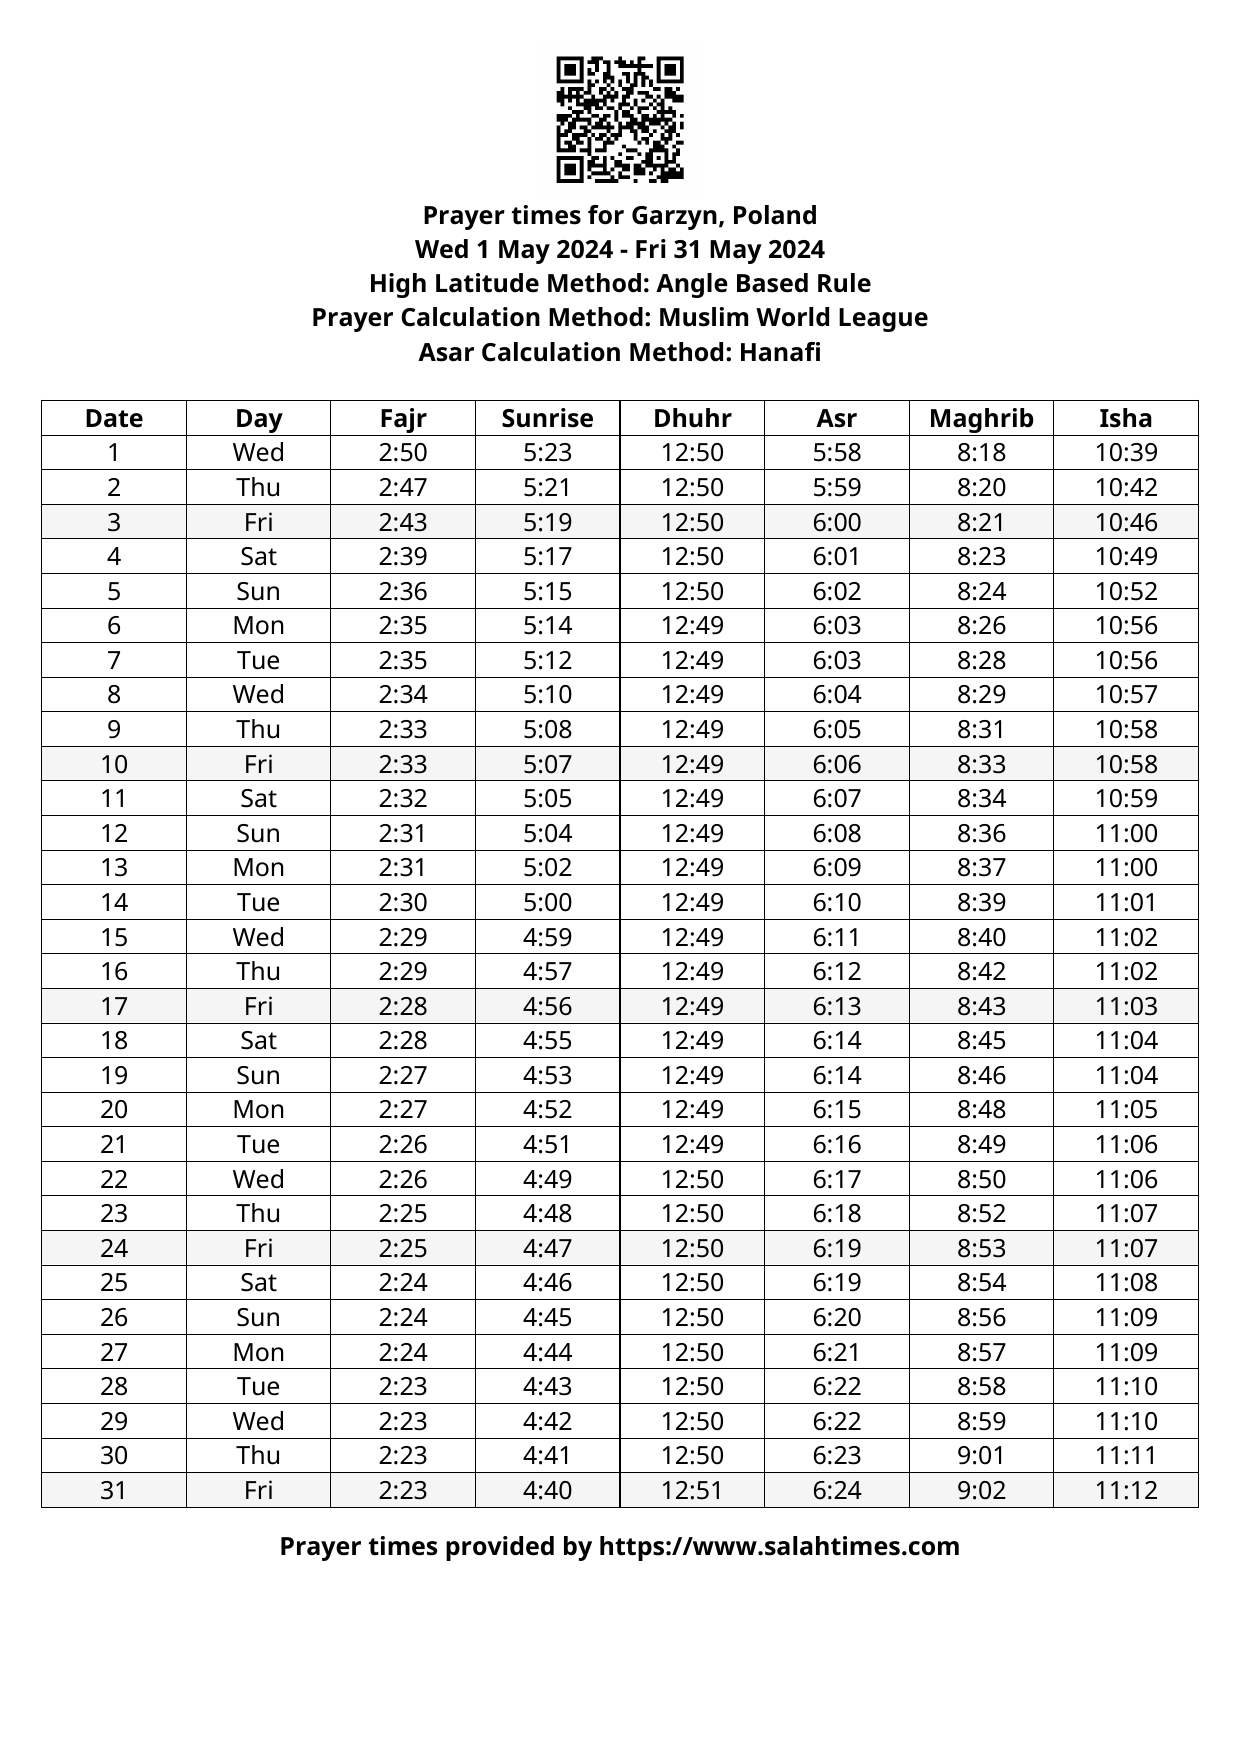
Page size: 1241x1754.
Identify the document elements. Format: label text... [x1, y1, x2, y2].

table_cell 2:24 [331, 1266, 475, 1299]
table_cell 6:17 [765, 1162, 909, 1195]
table_cell 19 [42, 1058, 186, 1092]
table_cell 6:05 [765, 712, 909, 746]
table_cell 2 [42, 470, 186, 504]
table_cell 2:24 [331, 1300, 475, 1334]
table_cell 11:00 [1054, 851, 1198, 884]
table_cell 8:48 [910, 1093, 1053, 1126]
table_cell 12:49 [621, 1024, 764, 1057]
table_cell Tue [187, 885, 330, 919]
table_cell Sun [187, 574, 330, 607]
table_cell Sun [187, 1300, 330, 1334]
table_cell 6:20 [765, 1300, 909, 1334]
table_cell Thu [187, 954, 330, 988]
table_cell 2:29 [331, 920, 475, 953]
table_cell 11:10 [1054, 1404, 1198, 1437]
table_cell 12:49 [621, 712, 764, 746]
table_cell 8 [42, 678, 186, 711]
table_cell 12:50 [621, 505, 764, 538]
table_cell 4:57 [476, 954, 619, 988]
table_cell 12:49 [621, 816, 764, 849]
table_cell 6:13 [765, 989, 909, 1022]
table_cell 2:31 [331, 816, 475, 849]
table_cell 9 [42, 712, 186, 746]
table_cell 4:56 [476, 989, 619, 1022]
table_cell 5:58 [765, 436, 909, 469]
table_cell 8:28 [910, 643, 1053, 677]
table_cell 6:07 [765, 781, 909, 815]
table_cell Mon [187, 1093, 330, 1126]
text High Latitude Method: Angle Based Rule [42, 266, 1198, 300]
table_cell 6:22 [765, 1369, 909, 1403]
table_cell Sat [187, 1024, 330, 1057]
table_cell 12:49 [621, 747, 764, 780]
table_cell 12:49 [621, 781, 764, 815]
table_cell 2:26 [331, 1162, 475, 1195]
table_cell 6:01 [765, 539, 909, 573]
table_cell 6:23 [765, 1439, 909, 1472]
table_cell 6 [42, 609, 186, 642]
table_cell Wed [187, 678, 330, 711]
table_cell 8:53 [910, 1231, 1053, 1264]
table_cell Fri [187, 747, 330, 780]
table_header Date [42, 401, 186, 434]
table_cell 2:34 [331, 678, 475, 711]
table_cell Fri [187, 989, 330, 1022]
table_cell 6:03 [765, 643, 909, 677]
table_cell 6:12 [765, 954, 909, 988]
table_cell 10:39 [1054, 436, 1198, 469]
table_cell 10:49 [1054, 539, 1198, 573]
table_cell 12:49 [621, 643, 764, 677]
table_cell 11:07 [1054, 1196, 1198, 1230]
table_cell Wed [187, 1162, 330, 1195]
table_cell 6:22 [765, 1404, 909, 1437]
table_cell 12:50 [621, 574, 764, 607]
table_cell 4:41 [476, 1439, 619, 1472]
table_cell 2:43 [331, 505, 475, 538]
table_cell 12:50 [621, 1404, 764, 1437]
table_cell 8:59 [910, 1404, 1053, 1437]
table_cell 11:09 [1054, 1300, 1198, 1334]
table_cell 2:27 [331, 1093, 475, 1126]
table_cell 8:58 [910, 1369, 1053, 1403]
table_cell 27 [42, 1335, 186, 1368]
table_cell 8:46 [910, 1058, 1053, 1092]
table_cell 2:23 [331, 1439, 475, 1472]
table_cell 18 [42, 1024, 186, 1057]
table_cell 6:00 [765, 505, 909, 538]
table_cell 8:20 [910, 470, 1053, 504]
table_cell 2:23 [331, 1473, 475, 1507]
table_cell Sat [187, 1266, 330, 1299]
table_cell 11:04 [1054, 1058, 1198, 1092]
table_header Maghrib [910, 401, 1053, 434]
table_cell 11:05 [1054, 1093, 1198, 1126]
table_cell 14 [42, 885, 186, 919]
table_cell 6:08 [765, 816, 909, 849]
table_cell Fri [187, 1231, 330, 1264]
table_cell 2:35 [331, 643, 475, 677]
table_cell 4:43 [476, 1369, 619, 1403]
table_cell 8:18 [910, 436, 1053, 469]
table_cell 4:48 [476, 1196, 619, 1230]
table_cell 21 [42, 1127, 186, 1161]
table_header Isha [1054, 401, 1198, 434]
text Wed 1 May 2024 - Fri 31 May 2024 [42, 232, 1198, 266]
table_cell 4:44 [476, 1335, 619, 1368]
table_cell 15 [42, 920, 186, 953]
table_cell Fri [187, 505, 330, 538]
table_cell 5:23 [476, 436, 619, 469]
table_cell 11 [42, 781, 186, 815]
table_cell 11:06 [1054, 1127, 1198, 1161]
table_cell 12:50 [621, 1162, 764, 1195]
table_cell 8:42 [910, 954, 1053, 988]
table_cell 4:51 [476, 1127, 619, 1161]
table_cell 10:56 [1054, 609, 1198, 642]
table_cell 4:49 [476, 1162, 619, 1195]
table_cell 5:21 [476, 470, 619, 504]
table_cell 6:03 [765, 609, 909, 642]
table_cell 10:57 [1054, 678, 1198, 711]
table_cell Tue [187, 1127, 330, 1161]
table_cell 4:59 [476, 920, 619, 953]
table_cell 5:19 [476, 505, 619, 538]
table_cell 26 [42, 1300, 186, 1334]
table_cell 6:18 [765, 1196, 909, 1230]
table_cell 20 [42, 1093, 186, 1126]
table_cell 6:10 [765, 885, 909, 919]
table_cell Fri [187, 1473, 330, 1507]
table_cell Sun [187, 816, 330, 849]
table_cell 12:50 [621, 470, 764, 504]
table_cell 6:19 [765, 1266, 909, 1299]
table_cell 9:02 [910, 1473, 1053, 1507]
table_cell 12:51 [621, 1473, 764, 1507]
table_cell 11:02 [1054, 954, 1198, 988]
table_cell 2:31 [331, 851, 475, 884]
table_cell Thu [187, 1439, 330, 1472]
table_cell 6:15 [765, 1093, 909, 1126]
text Asar Calculation Method: Hanafi [42, 334, 1198, 368]
table_cell 12:50 [621, 539, 764, 573]
table_cell 2:23 [331, 1369, 475, 1403]
table_cell 5:04 [476, 816, 619, 849]
table_cell 5:15 [476, 574, 619, 607]
table_header Sunrise [476, 401, 619, 434]
table_cell 10:42 [1054, 470, 1198, 504]
table_cell 8:36 [910, 816, 1053, 849]
table_cell 12:49 [621, 954, 764, 988]
table_cell 6:24 [765, 1473, 909, 1507]
table_cell 2:24 [331, 1335, 475, 1368]
table_cell 11:07 [1054, 1231, 1198, 1264]
table_header Dhuhr [621, 401, 764, 434]
table_cell 12:49 [621, 989, 764, 1022]
table_cell 12:50 [621, 1335, 764, 1368]
table_cell 2:25 [331, 1196, 475, 1230]
table_cell 11:00 [1054, 816, 1198, 849]
table_cell 8:37 [910, 851, 1053, 884]
table_cell Sat [187, 539, 330, 573]
table_cell 2:32 [331, 781, 475, 815]
table_cell 4:45 [476, 1300, 619, 1334]
table_cell Tue [187, 643, 330, 677]
table_cell 5:17 [476, 539, 619, 573]
table_cell Wed [187, 436, 330, 469]
table_cell 2:36 [331, 574, 475, 607]
table_cell 5 [42, 574, 186, 607]
table_cell 5:05 [476, 781, 619, 815]
table_cell 8:34 [910, 781, 1053, 815]
table_cell 2:26 [331, 1127, 475, 1161]
text Prayer times provided by https://www.salahtimes.com [42, 1528, 1198, 1563]
table_cell 11:06 [1054, 1162, 1198, 1195]
table_cell 5:14 [476, 609, 619, 642]
table_cell 10:46 [1054, 505, 1198, 538]
table_cell 8:24 [910, 574, 1053, 607]
table_cell Mon [187, 851, 330, 884]
table_cell 13 [42, 851, 186, 884]
table_cell 10 [42, 747, 186, 780]
table_cell 4:52 [476, 1093, 619, 1126]
table_cell Thu [187, 470, 330, 504]
table_cell 6:14 [765, 1024, 909, 1057]
table_cell 24 [42, 1231, 186, 1264]
table_cell 7 [42, 643, 186, 677]
text Prayer times for Garzyn, Poland [42, 198, 1198, 232]
table_cell 2:39 [331, 539, 475, 573]
table_cell 12:49 [621, 851, 764, 884]
table_cell 12:49 [621, 885, 764, 919]
table_cell 2:29 [331, 954, 475, 988]
table_cell 8:50 [910, 1162, 1053, 1195]
table_cell 12:49 [621, 1058, 764, 1092]
table_header Asr [765, 401, 909, 434]
table_cell 11:12 [1054, 1473, 1198, 1507]
table_cell 4:40 [476, 1473, 619, 1507]
table_cell 12:49 [621, 920, 764, 953]
table_cell 29 [42, 1404, 186, 1437]
table_cell 10:56 [1054, 643, 1198, 677]
table_cell 4:53 [476, 1058, 619, 1092]
table_cell 3 [42, 505, 186, 538]
table_cell 12:49 [621, 678, 764, 711]
table_cell 4:46 [476, 1266, 619, 1299]
table_cell 12 [42, 816, 186, 849]
table_cell 12:49 [621, 609, 764, 642]
table_cell 6:19 [765, 1231, 909, 1264]
table_cell 8:23 [910, 539, 1053, 573]
table_cell 2:33 [331, 712, 475, 746]
table_cell 11:11 [1054, 1439, 1198, 1472]
table_cell 8:40 [910, 920, 1053, 953]
table_cell 5:07 [476, 747, 619, 780]
table_cell 8:33 [910, 747, 1053, 780]
table_cell Mon [187, 1335, 330, 1368]
table_cell 5:00 [476, 885, 619, 919]
table_cell 22 [42, 1162, 186, 1195]
table_cell 11:04 [1054, 1024, 1198, 1057]
table_cell 6:02 [765, 574, 909, 607]
table_cell 16 [42, 954, 186, 988]
table_cell 5:08 [476, 712, 619, 746]
table_cell 2:35 [331, 609, 475, 642]
table_cell Mon [187, 609, 330, 642]
table_cell 12:50 [621, 1196, 764, 1230]
table_cell 12:50 [621, 436, 764, 469]
table_cell 9:01 [910, 1439, 1053, 1472]
table_cell 2:25 [331, 1231, 475, 1264]
table_cell 28 [42, 1369, 186, 1403]
table_cell 17 [42, 989, 186, 1022]
table_cell Thu [187, 712, 330, 746]
table_cell 8:54 [910, 1266, 1053, 1299]
table_cell 12:50 [621, 1439, 764, 1472]
table_cell 11:10 [1054, 1369, 1198, 1403]
table_cell 2:27 [331, 1058, 475, 1092]
table_cell 8:21 [910, 505, 1053, 538]
table_cell 2:30 [331, 885, 475, 919]
table_cell 1 [42, 436, 186, 469]
table_cell 12:50 [621, 1369, 764, 1403]
table_cell 6:06 [765, 747, 909, 780]
table_cell 10:59 [1054, 781, 1198, 815]
table_cell 4 [42, 539, 186, 573]
table_cell 12:50 [621, 1266, 764, 1299]
table_cell 10:52 [1054, 574, 1198, 607]
table_cell Sun [187, 1058, 330, 1092]
text Prayer Calculation Method: Muslim World League [42, 300, 1198, 334]
table_cell Wed [187, 920, 330, 953]
table_cell 5:10 [476, 678, 619, 711]
table_cell 6:04 [765, 678, 909, 711]
table_cell 2:47 [331, 470, 475, 504]
table_cell 5:59 [765, 470, 909, 504]
table_cell 5:02 [476, 851, 619, 884]
table_cell 8:49 [910, 1127, 1053, 1161]
table_cell 11:03 [1054, 989, 1198, 1022]
table_cell 8:52 [910, 1196, 1053, 1230]
table_cell Sat [187, 781, 330, 815]
table_header Fajr [331, 401, 475, 434]
table_cell 10:58 [1054, 747, 1198, 780]
table_cell 25 [42, 1266, 186, 1299]
table_cell 2:33 [331, 747, 475, 780]
table_cell 2:28 [331, 989, 475, 1022]
table_cell 12:49 [621, 1127, 764, 1161]
table_cell 8:57 [910, 1335, 1053, 1368]
table_cell 4:42 [476, 1404, 619, 1437]
table_cell 12:50 [621, 1231, 764, 1264]
table_cell 8:45 [910, 1024, 1053, 1057]
table_cell 6:09 [765, 851, 909, 884]
table_cell Wed [187, 1404, 330, 1437]
table_cell 12:49 [621, 1093, 764, 1126]
table_cell 6:16 [765, 1127, 909, 1161]
table_cell 5:12 [476, 643, 619, 677]
table_cell 6:14 [765, 1058, 909, 1092]
table_cell 4:55 [476, 1024, 619, 1057]
table_cell 8:43 [910, 989, 1053, 1022]
table_cell 8:56 [910, 1300, 1053, 1334]
table_cell 8:26 [910, 609, 1053, 642]
table_header Day [187, 401, 330, 434]
table_cell 31 [42, 1473, 186, 1507]
table_cell 30 [42, 1439, 186, 1472]
table_cell 6:21 [765, 1335, 909, 1368]
table_cell 11:02 [1054, 920, 1198, 953]
table_cell 11:08 [1054, 1266, 1198, 1299]
table_cell 8:39 [910, 885, 1053, 919]
picture [542, 41, 699, 198]
table_cell Thu [187, 1196, 330, 1230]
table_cell 23 [42, 1196, 186, 1230]
table_cell 11:09 [1054, 1335, 1198, 1368]
table_cell 8:29 [910, 678, 1053, 711]
table_cell 6:11 [765, 920, 909, 953]
table_cell 11:01 [1054, 885, 1198, 919]
table_cell 2:23 [331, 1404, 475, 1437]
table_cell 4:47 [476, 1231, 619, 1264]
table_cell Tue [187, 1369, 330, 1403]
table_cell 12:50 [621, 1300, 764, 1334]
table_cell 2:28 [331, 1024, 475, 1057]
table_cell 2:50 [331, 436, 475, 469]
table_cell 8:31 [910, 712, 1053, 746]
table_cell 10:58 [1054, 712, 1198, 746]
